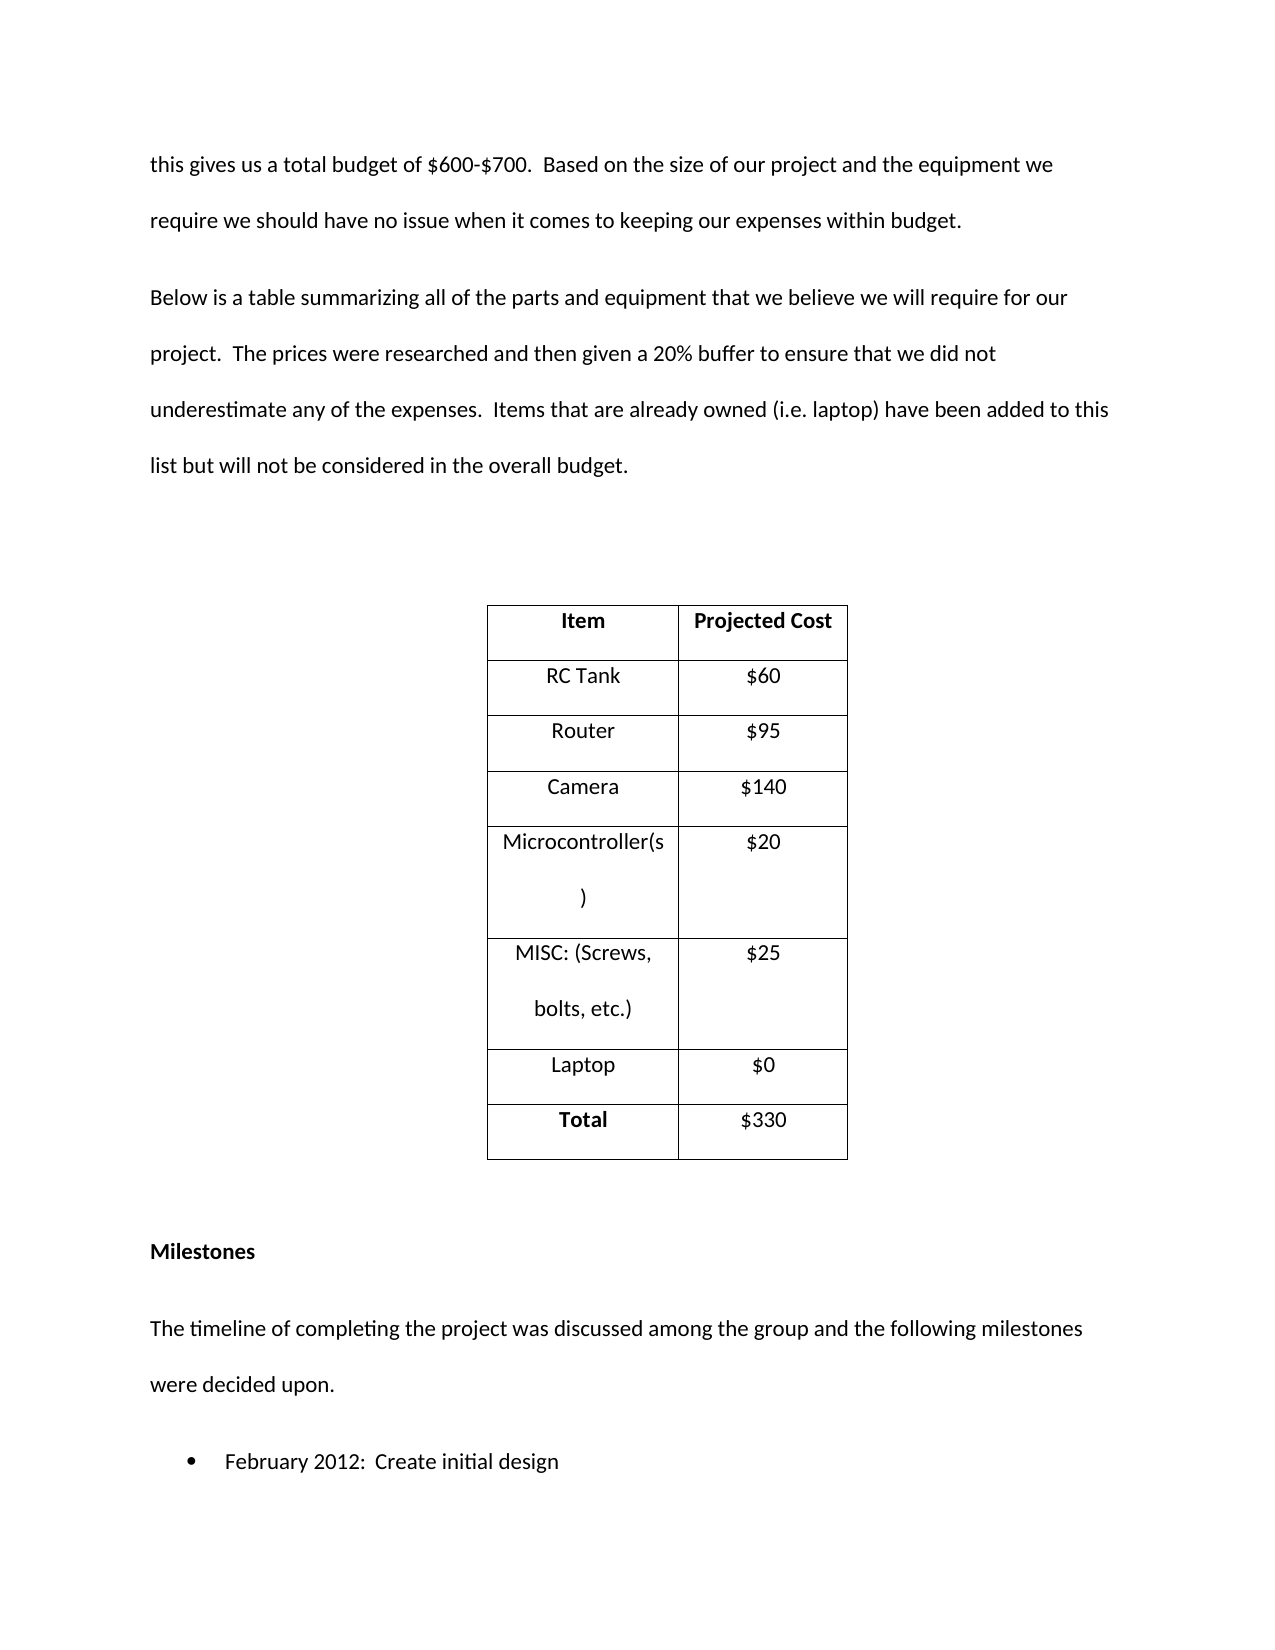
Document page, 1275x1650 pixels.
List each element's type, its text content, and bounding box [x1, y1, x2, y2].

text Milestones [150, 1237, 1125, 1265]
table_cell Router [488, 716, 678, 771]
table_cell MISC: (Screws, bolts, etc.) [488, 939, 678, 1049]
table_cell $140 [679, 772, 847, 826]
table_cell $60 [679, 661, 847, 715]
table_cell Camera [488, 772, 678, 826]
table_header Item [488, 606, 678, 660]
text Below is a table summarizing all of the parts and equipment that we believe we will require for our project. The prices were researched and then given a 20% buffer to ensure that we did not underestimate any of the expenses. Items that are already owned (i.e. laptop) have been added to this list but will not be considered in the overall budget. [150, 283, 1125, 479]
table_cell Laptop [488, 1050, 678, 1104]
table_cell $330 [679, 1105, 847, 1159]
table_cell Total [488, 1105, 678, 1159]
table_cell $25 [679, 939, 847, 1049]
table_header Projected Cost [679, 606, 847, 660]
table_cell $0 [679, 1050, 847, 1104]
text The timeline of completing the project was discussed among the group and the following milestones were decided upon. [150, 1314, 1125, 1398]
table_cell $95 [679, 716, 847, 771]
table_cell RC Tank [488, 661, 678, 715]
table_cell Microcontroller(s) [488, 827, 678, 937]
table_cell $20 [679, 827, 847, 937]
list February 2012: Create initial design [187, 1447, 1125, 1475]
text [150, 150, 1125, 234]
